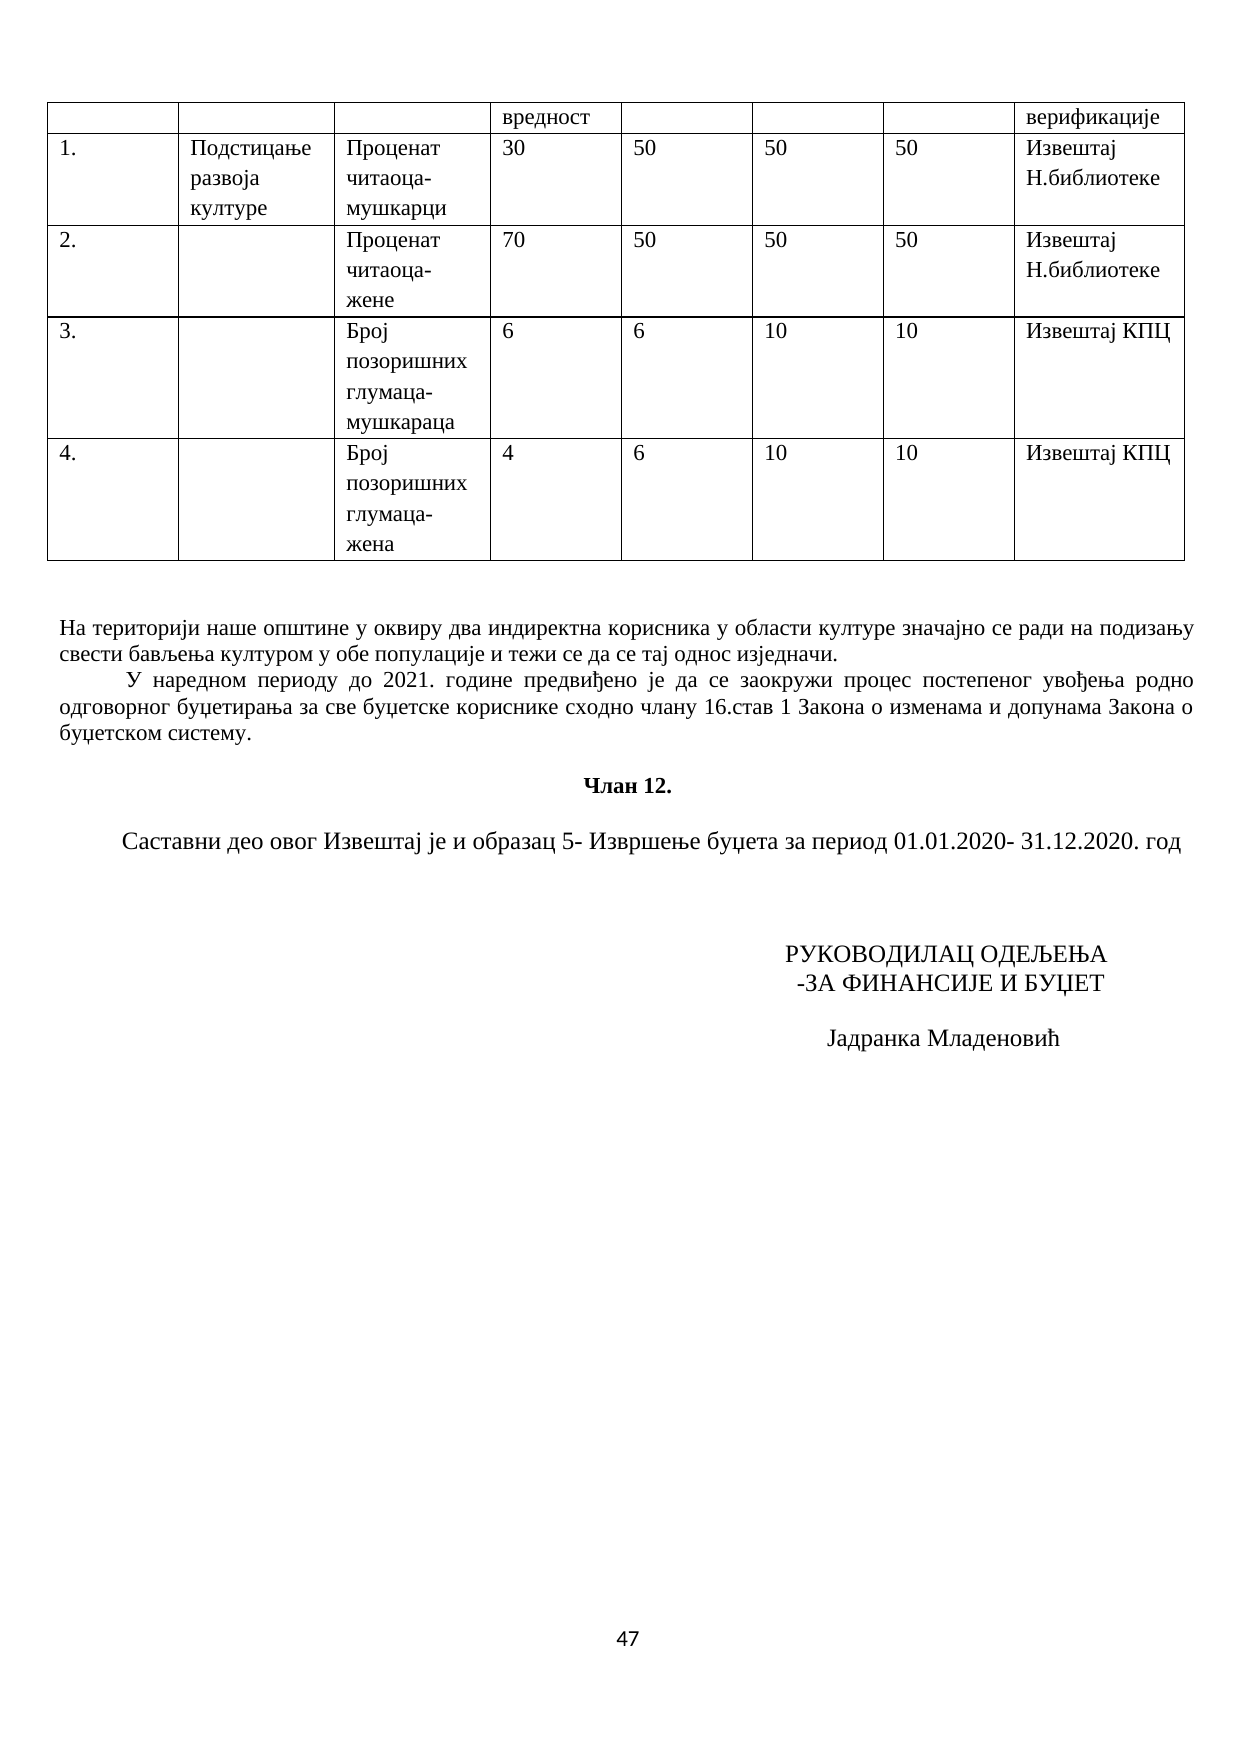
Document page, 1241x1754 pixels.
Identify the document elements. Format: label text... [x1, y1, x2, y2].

text У наредном периоду до 2021. године предвиђено је да се заокружи процес постепеног увођења родно одговорног буџетирања за све буџетске кориснике сходно члану 16.став 1 Закона о изменама и допунама Закона о буџетском систему. [59, 667, 1196, 746]
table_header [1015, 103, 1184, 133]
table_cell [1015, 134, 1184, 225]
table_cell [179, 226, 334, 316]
text -ЗА ФИНАНСИЈЕ И БУЏЕТ [59, 968, 1196, 996]
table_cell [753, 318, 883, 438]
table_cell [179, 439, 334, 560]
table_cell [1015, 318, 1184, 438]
text На територији наше општине у оквиру два индиректна корисника у области културе значајно се ради на подизању свести бављења културом у обе популације и тежи се да се тај однос изједначи. [59, 614, 1196, 667]
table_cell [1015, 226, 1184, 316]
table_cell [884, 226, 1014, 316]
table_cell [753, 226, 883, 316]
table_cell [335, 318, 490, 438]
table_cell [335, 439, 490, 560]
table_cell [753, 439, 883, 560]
text Јадранка Младеновић [59, 1023, 1196, 1052]
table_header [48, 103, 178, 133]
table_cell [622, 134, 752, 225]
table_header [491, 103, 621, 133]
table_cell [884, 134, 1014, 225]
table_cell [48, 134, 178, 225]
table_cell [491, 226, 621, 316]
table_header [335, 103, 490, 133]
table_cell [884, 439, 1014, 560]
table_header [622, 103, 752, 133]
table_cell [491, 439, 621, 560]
text Члан 12. [59, 772, 1196, 798]
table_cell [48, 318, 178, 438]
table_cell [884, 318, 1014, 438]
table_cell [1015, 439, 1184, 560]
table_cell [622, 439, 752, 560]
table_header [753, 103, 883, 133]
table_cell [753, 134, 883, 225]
text РУКОВОДИЛАЦ ОДЕЉЕЊА [59, 939, 1196, 968]
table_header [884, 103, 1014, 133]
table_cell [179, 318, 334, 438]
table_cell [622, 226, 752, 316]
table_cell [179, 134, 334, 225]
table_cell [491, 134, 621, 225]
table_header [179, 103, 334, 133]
text Саставни део овог Извештај је и образац 5- Извршење буџета за период 01.01.2020- 31.12.2020. год [59, 826, 1196, 855]
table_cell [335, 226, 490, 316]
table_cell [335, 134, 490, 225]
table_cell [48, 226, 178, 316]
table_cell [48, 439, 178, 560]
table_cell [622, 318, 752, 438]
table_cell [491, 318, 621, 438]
